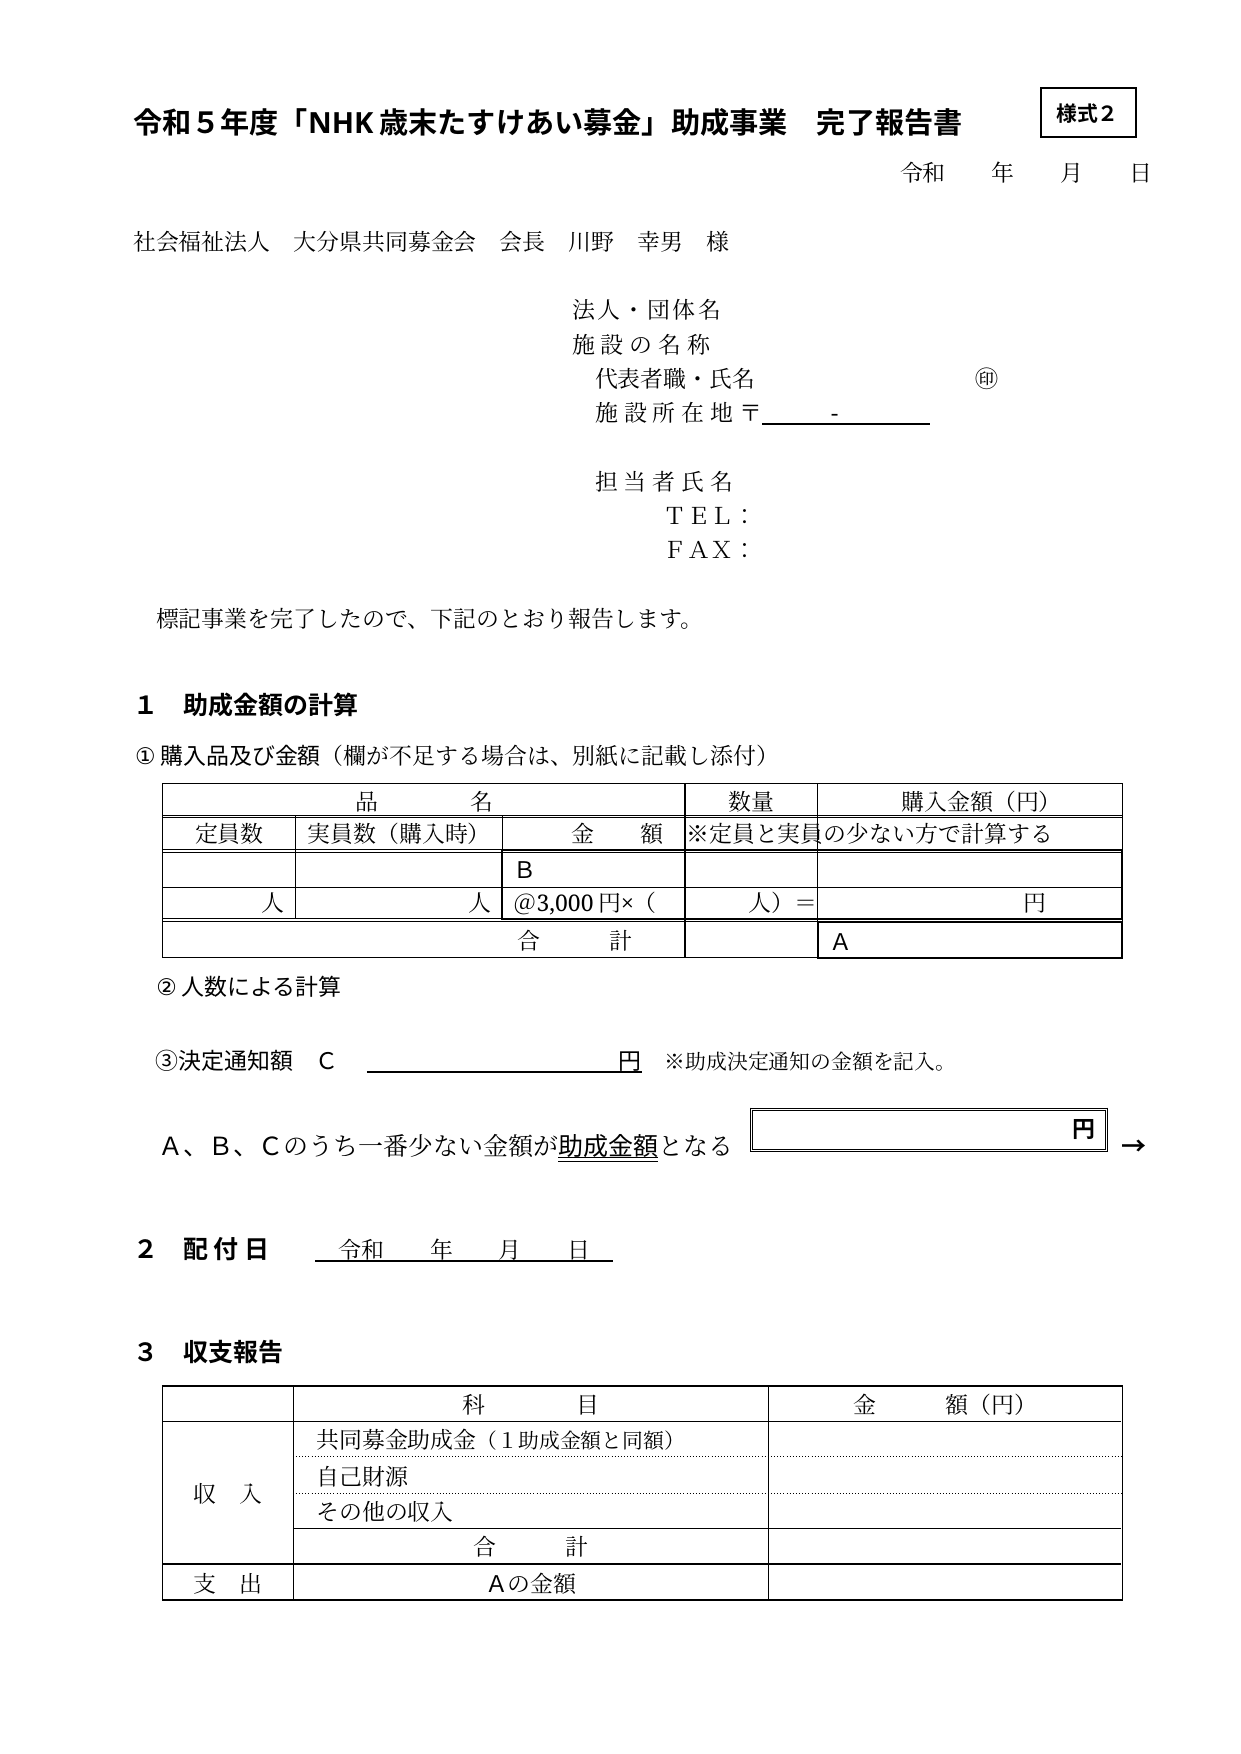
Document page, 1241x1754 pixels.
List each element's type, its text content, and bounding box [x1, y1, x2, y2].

table_cell Ｂ ＠3,000円×（ 人）＝ 円 [503, 851, 1121, 918]
text ②人数による計算 [133, 772, 1152, 1003]
table_cell 共同募金助成金（１助成金額と同額） [294, 1422, 768, 1456]
table_cell 人 [163, 850, 295, 918]
text ＦＡＸ： [133, 532, 1152, 566]
text 令和５年度「NHK歳末たすけあい募金」助成事業 完了報告書 [133, 86, 1152, 155]
text 代表者職・氏名 ㊞ [133, 361, 1152, 395]
text ３ 収支報告 [133, 1316, 1152, 1385]
text ＴＥＬ： [133, 498, 1152, 532]
table_header 品 名 [163, 784, 684, 815]
table_cell 支 出 [163, 1565, 293, 1599]
table_cell [769, 1456, 1122, 1492]
table_cell 収 入 [163, 1422, 293, 1563]
table_header 実員数（購入時） [296, 816, 502, 849]
table_cell 人 [296, 850, 501, 918]
text ①購入品及び金額（欄が不足する場合は、別紙に記載し添付） [111, 737, 1152, 772]
text ２ 配 付 日 令和 年 月 日 [133, 1213, 1152, 1282]
table_cell その他の収入 [294, 1493, 768, 1528]
table_header 定員数 [163, 816, 295, 849]
table_cell [769, 1528, 1122, 1563]
text 法人・団体名 [133, 292, 1152, 326]
table_cell 合 計 [294, 1529, 768, 1563]
table_header 金 額（円） [769, 1387, 1122, 1421]
table_cell Ａの金額 [294, 1565, 768, 1599]
text 標記事業を完了したので、下記のとおり報告します。 [133, 600, 1152, 635]
table_header 金 額 ※定員と実員の少ない方で計算する [503, 816, 1122, 849]
table_header 円 [753, 1111, 1105, 1149]
text ③決定通知額 Ｃ 円 ※助成決定通知の金額を記入。 [109, 1042, 1152, 1076]
table_cell Ａ [819, 923, 1121, 957]
text 社会福祉法人 大分県共同募金会 会長 川野 幸男 様 [133, 223, 1152, 258]
table_cell [686, 922, 817, 957]
table_cell [769, 1493, 1122, 1528]
text 施 設 所 在 地 〒 - [133, 395, 1152, 429]
text 令和 年 月 日 [133, 155, 1152, 189]
table_header 数量 [686, 784, 817, 815]
table_header [163, 1387, 293, 1421]
table_cell [769, 1421, 1122, 1456]
text 施 設 の 名 称 [133, 326, 1152, 361]
table_cell 自己財源 [294, 1456, 768, 1492]
table_header 科 目 [294, 1387, 768, 1421]
text Ａ、Ｂ、Ｃのうち一番少ない金額が助成金額となる → [133, 1111, 1152, 1179]
table_cell 合 計 [163, 922, 684, 957]
text １ 助成金額の計算 [133, 669, 1152, 737]
table_header 購入金額（円） [818, 784, 1122, 815]
text 担 当 者 氏 名 [133, 463, 1152, 498]
table_cell [769, 1563, 1122, 1599]
